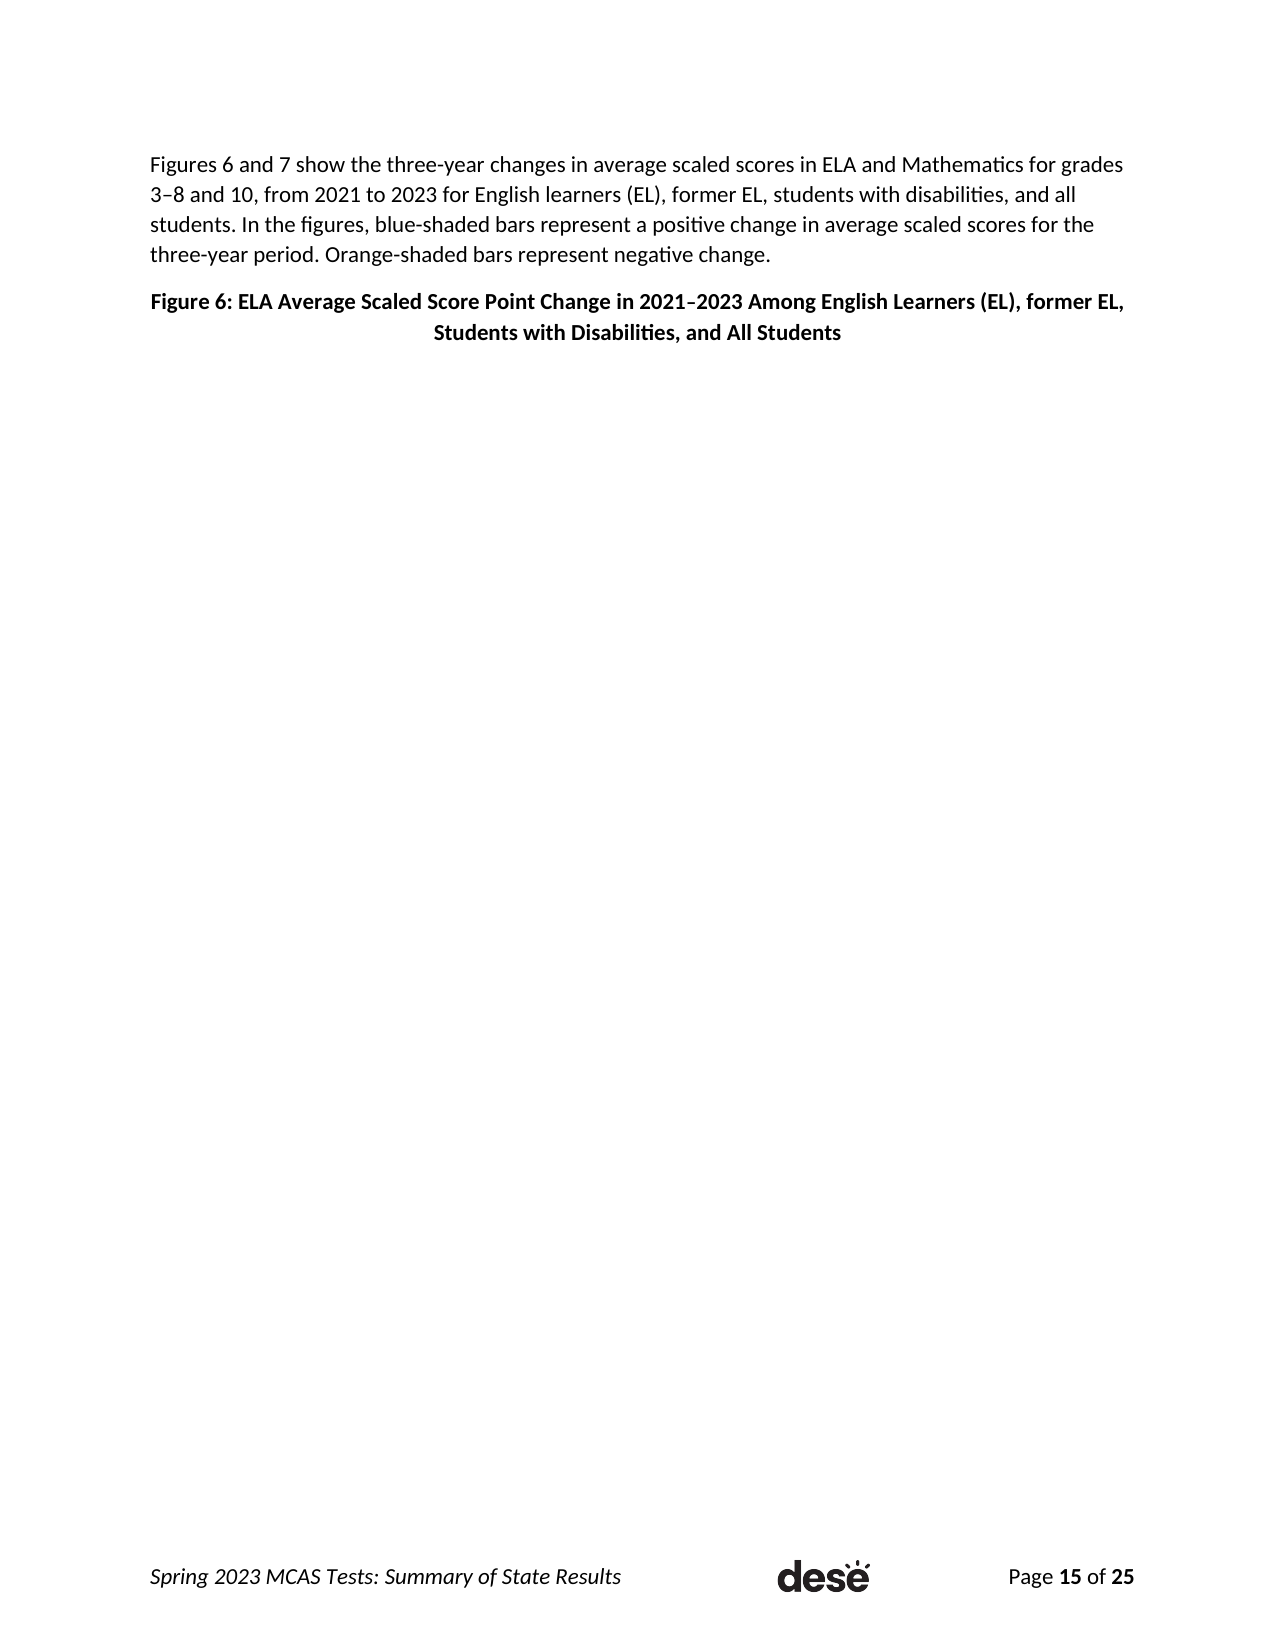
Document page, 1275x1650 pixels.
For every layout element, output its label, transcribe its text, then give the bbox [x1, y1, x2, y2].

text Figure 6: ELA Average Scaled Score Point Change in 2021–2023 Among English Learners (EL), former EL, Students with Disabilities, and All Students [150, 287, 1125, 346]
text Figures 6 and 7 show the three-year changes in average scaled scores in ELA and Mathematics for grades 3–8 and 10, from 2021 to 2023 for English learners (EL), former EL, students with disabilities, and all students. In the figures, blue-shaded bars represent a positive change in average scaled scores for the three-year period. Orange-shaded bars represent negative change. [150, 150, 1125, 269]
picture [773, 1556, 874, 1597]
